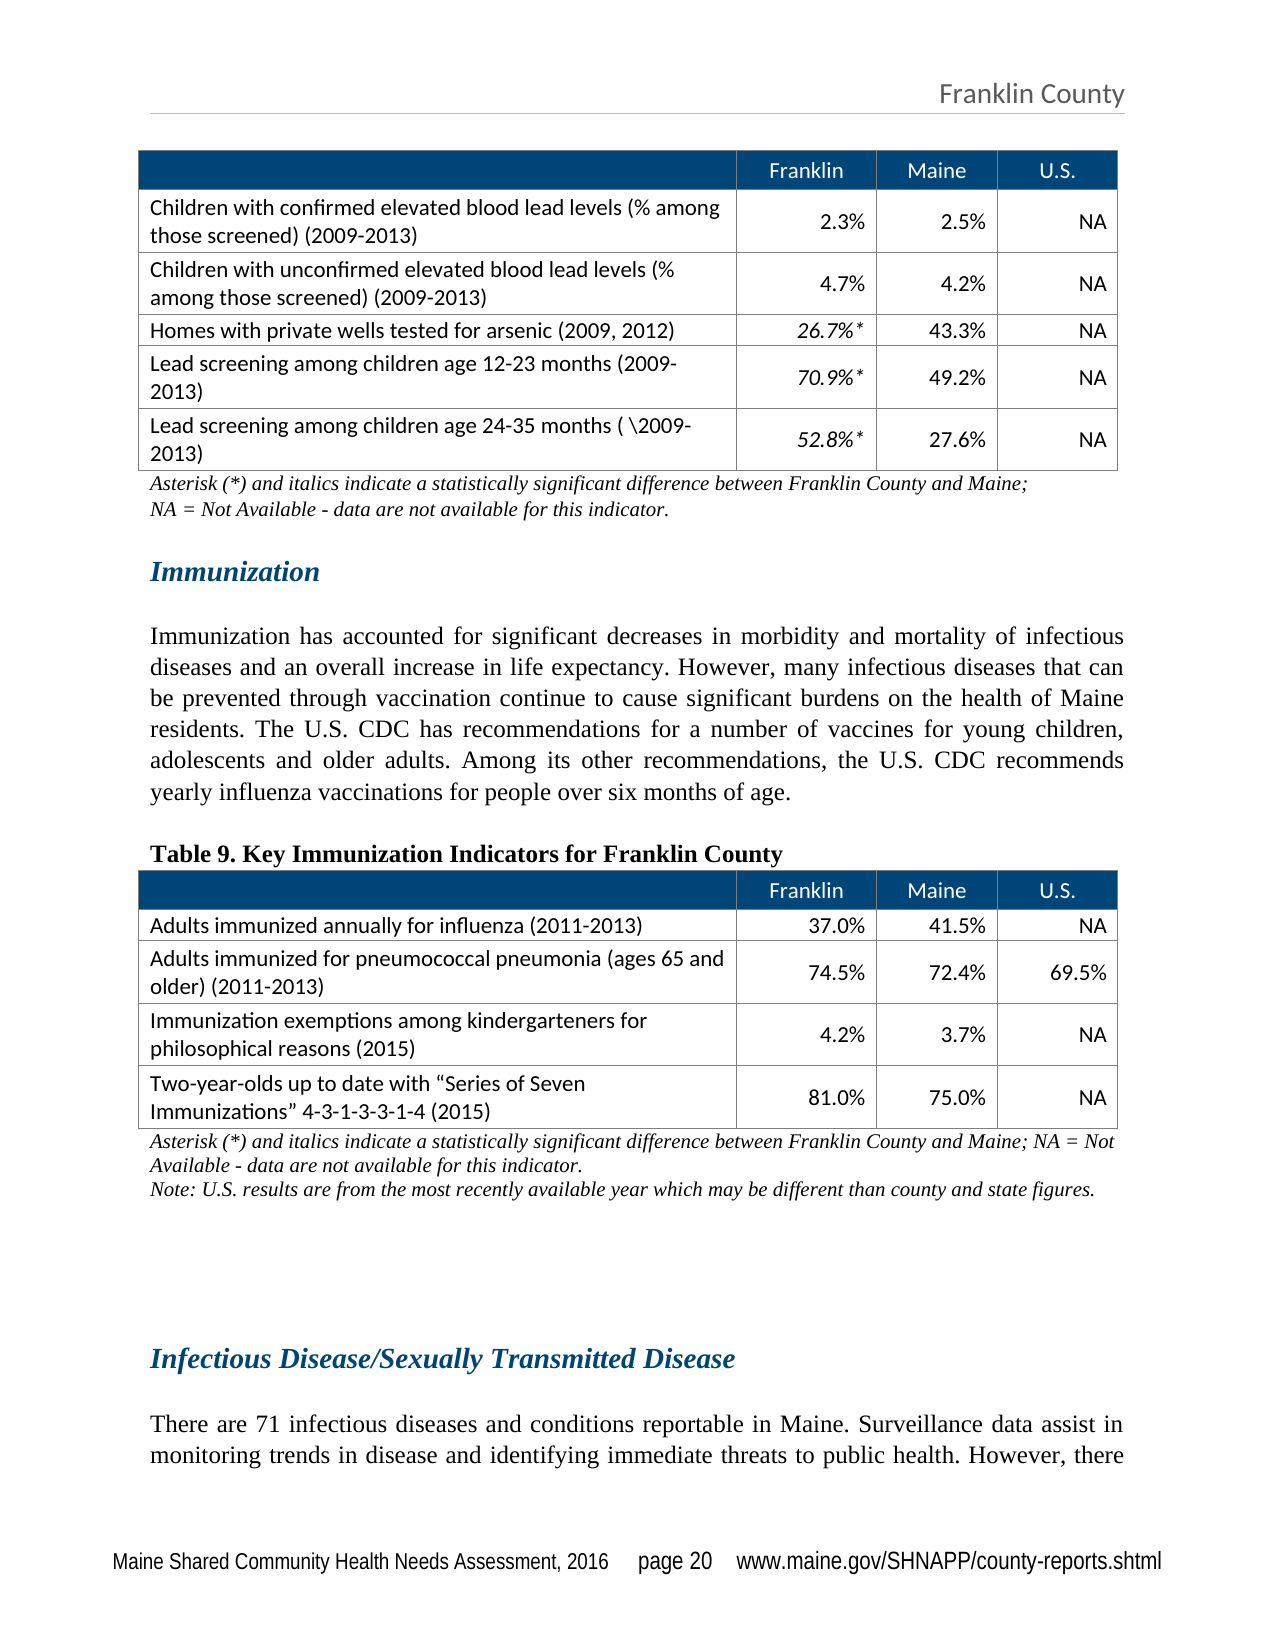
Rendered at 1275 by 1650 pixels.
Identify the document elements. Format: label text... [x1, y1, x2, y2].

subtitle Table 9. Key Immunization Indicators for Franklin County [150, 839, 1125, 867]
table_cell 4.7% [737, 253, 876, 314]
table_header [139, 151, 736, 189]
table_cell Children with unconfirmed elevated blood lead levels (% among those screened) (2009-2013) [139, 253, 736, 314]
text Immunization [150, 554, 1125, 588]
table_cell NA [998, 1066, 1117, 1127]
table_cell 74.5% [737, 941, 876, 1002]
text NA = Not Available - data are not available for this indicator. [150, 497, 1125, 521]
table_cell 3.7% [877, 1004, 997, 1065]
text Note: U.S. results are from the most recently available year which may be different than county and state figures. [150, 1177, 1125, 1201]
table_cell 72.4% [877, 941, 997, 1002]
table_cell 41.5% [877, 910, 997, 940]
table_cell Children with confirmed elevated blood lead levels (% among those screened) (2009-2013) [139, 190, 736, 252]
table_cell 2.3% [737, 190, 876, 252]
table_cell 43.3% [877, 315, 997, 345]
table_cell 2.5% [877, 190, 997, 252]
table_cell Lead screening among children age 24-35 months ( \2009-2013) [139, 409, 736, 470]
table_header Maine [877, 871, 997, 909]
table_cell NA [998, 253, 1117, 314]
table_cell NA [998, 1004, 1117, 1065]
text Infectious Disease/Sexually Transmitted Disease [150, 1342, 1125, 1375]
table_cell NA [998, 910, 1117, 940]
table_header Franklin [737, 871, 876, 909]
table_cell NA [998, 409, 1117, 470]
table_cell Homes with private wells tested for arsenic (2009, 2012) [139, 315, 736, 345]
text Asterisk (*) and italics indicate a statistically significant difference between Franklin County and Maine; NA = Not Available - data are not available for this indicator. [150, 1128, 1125, 1177]
table_cell 52.8%* [737, 409, 876, 470]
table_cell 81.0% [737, 1066, 876, 1127]
table_cell Adults immunized for pneumococcal pneumonia (ages 65 and older) (2011-2013) [139, 941, 736, 1002]
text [150, 1409, 1125, 1468]
table_cell 26.7%* [737, 315, 876, 345]
table_cell 37.0% [737, 910, 876, 940]
text Immunization has accounted for significant decreases in morbidity and mortality of infectious diseases and an overall increase in life expectancy. However, many infectious diseases that can be prevented through vaccination continue to cause significant burdens on the health of Maine residents. The U.S. CDC has recommendations for a number of vaccines for young children, adolescents and older adults. Among its other recommendations, the U.S. CDC recommends yearly influenza vaccinations for people over six months of age. [150, 621, 1125, 805]
table_header Franklin [737, 151, 876, 189]
table_cell NA [998, 190, 1117, 252]
table_header Maine [877, 151, 997, 189]
table_cell 4.2% [877, 253, 997, 314]
table_cell 75.0% [877, 1066, 997, 1127]
table_cell 69.5% [998, 941, 1117, 1002]
table_cell Immunization exemptions among kindergarteners for philosophical reasons (2015) [139, 1004, 736, 1065]
table_cell 70.9%* [737, 346, 876, 408]
table_cell Two-year-olds up to date with “Series of Seven Immunizations” 4-3-1-3-3-1-4 (2015) [139, 1066, 736, 1127]
table_cell NA [998, 346, 1117, 408]
table_cell Lead screening among children age 12-23 months (2009-2013) [139, 346, 736, 408]
table_cell NA [998, 315, 1117, 345]
table_cell 27.6% [877, 409, 997, 470]
table_header U.S. [998, 871, 1117, 909]
table_header U.S. [998, 151, 1117, 189]
text Asterisk (*) and italics indicate a statistically significant difference between Franklin County and Maine; [150, 471, 1125, 495]
table_cell 4.2% [737, 1004, 876, 1065]
table_cell Adults immunized annually for influenza (2011-2013) [139, 910, 736, 940]
table_header [139, 871, 736, 909]
table_cell 49.2% [877, 346, 997, 408]
